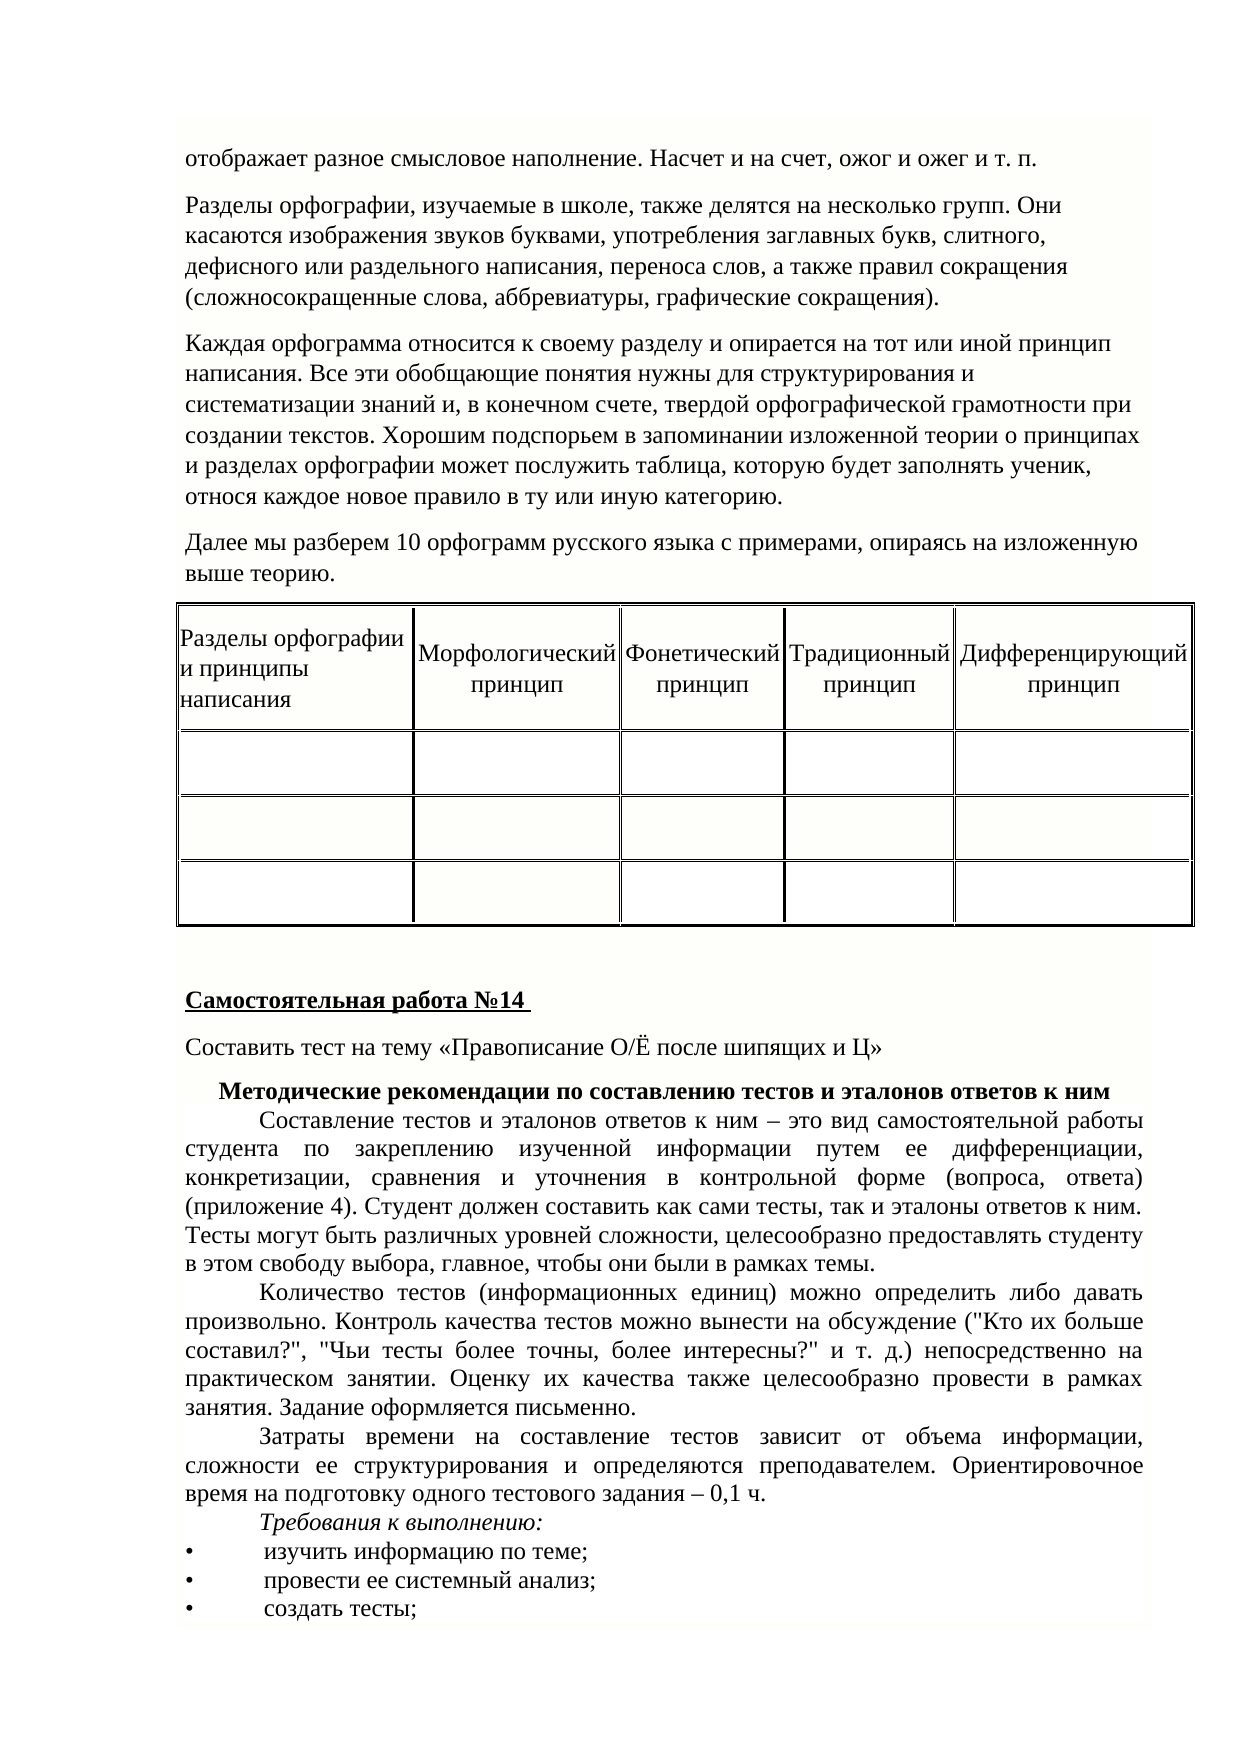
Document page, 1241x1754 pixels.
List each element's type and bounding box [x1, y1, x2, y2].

table_cell [177, 118, 1152, 602]
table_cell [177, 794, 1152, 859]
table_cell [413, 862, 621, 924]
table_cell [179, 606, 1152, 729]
table_cell [177, 927, 1152, 1630]
